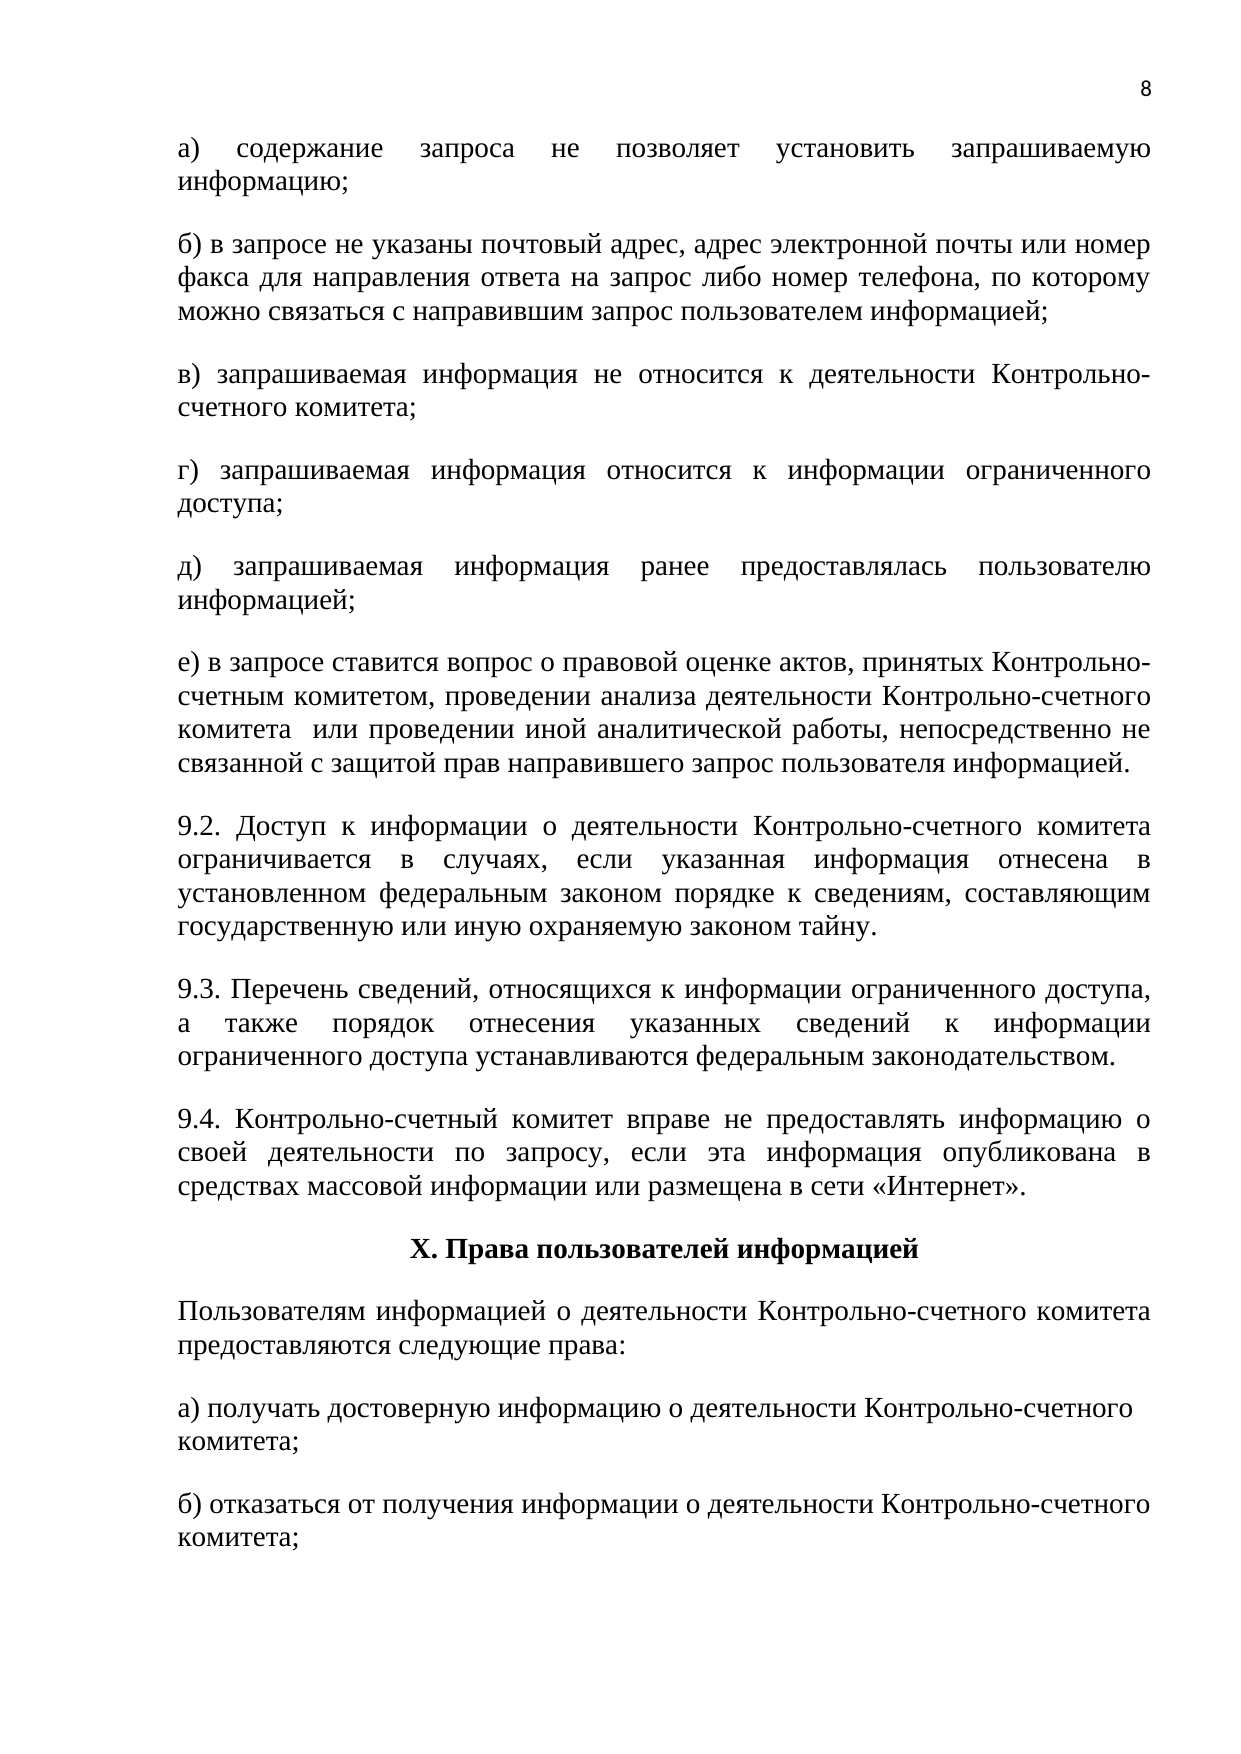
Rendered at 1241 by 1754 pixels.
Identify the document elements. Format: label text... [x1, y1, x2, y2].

text 9.4. Контрольно-счетный комитет вправе не предоставлять информацию о своей деятельности по запросу, если эта информация опубликована в средствах массовой информации или размещена в сети «Интернет». [177, 1101, 1152, 1202]
text 9.2. Доступ к информации о деятельности Контрольно-счетного комитета ограничивается в случаях, если указанная информация отнесена в установленном федеральным законом порядке к сведениям, составляющим государственную или иную охраняемую законом тайну. [177, 808, 1152, 942]
text г) запрашиваемая информация относится к информации ограниченного доступа; [177, 452, 1152, 519]
text б) в запросе не указаны почтовый адрес, адрес электронной почты или номер факса для направления ответа на запрос либо номер телефона, по которому можно связаться с направившим запрос пользователем информацией; [177, 226, 1152, 327]
text Пользователям информацией о деятельности Контрольно-счетного комитета предоставляются следующие права: [177, 1293, 1152, 1361]
text X. Права пользователей информацией [177, 1231, 1152, 1264]
text в) запрашиваемая информация не относится к деятельности Контрольно-счетного комитета; [177, 356, 1152, 423]
text а) содержание запроса не позволяет установить запрашиваемую информацию; [177, 130, 1152, 197]
text а) получать достоверную информацию о деятельности Контрольно-счетного комитета; [177, 1390, 1152, 1457]
text д) запрашиваемая информация ранее предоставлялась пользователю информацией; [177, 548, 1152, 615]
text б) отказаться от получения информации о деятельности Контрольно-счетного комитета; [177, 1486, 1152, 1553]
text е) в запросе ставится вопрос о правовой оценке актов, принятых Контрольно-счетным комитетом, проведении анализа деятельности Контрольно-счетного комитета или проведении иной аналитической работы, непосредственно не связанной с защитой прав направившего запрос пользователя информацией. [177, 644, 1152, 779]
text 9.3. Перечень сведений, относящихся к информации ограниченного доступа, а также порядок отнесения указанных сведений к информации ограниченного доступа устанавливаются федеральным законодательством. [177, 971, 1152, 1072]
